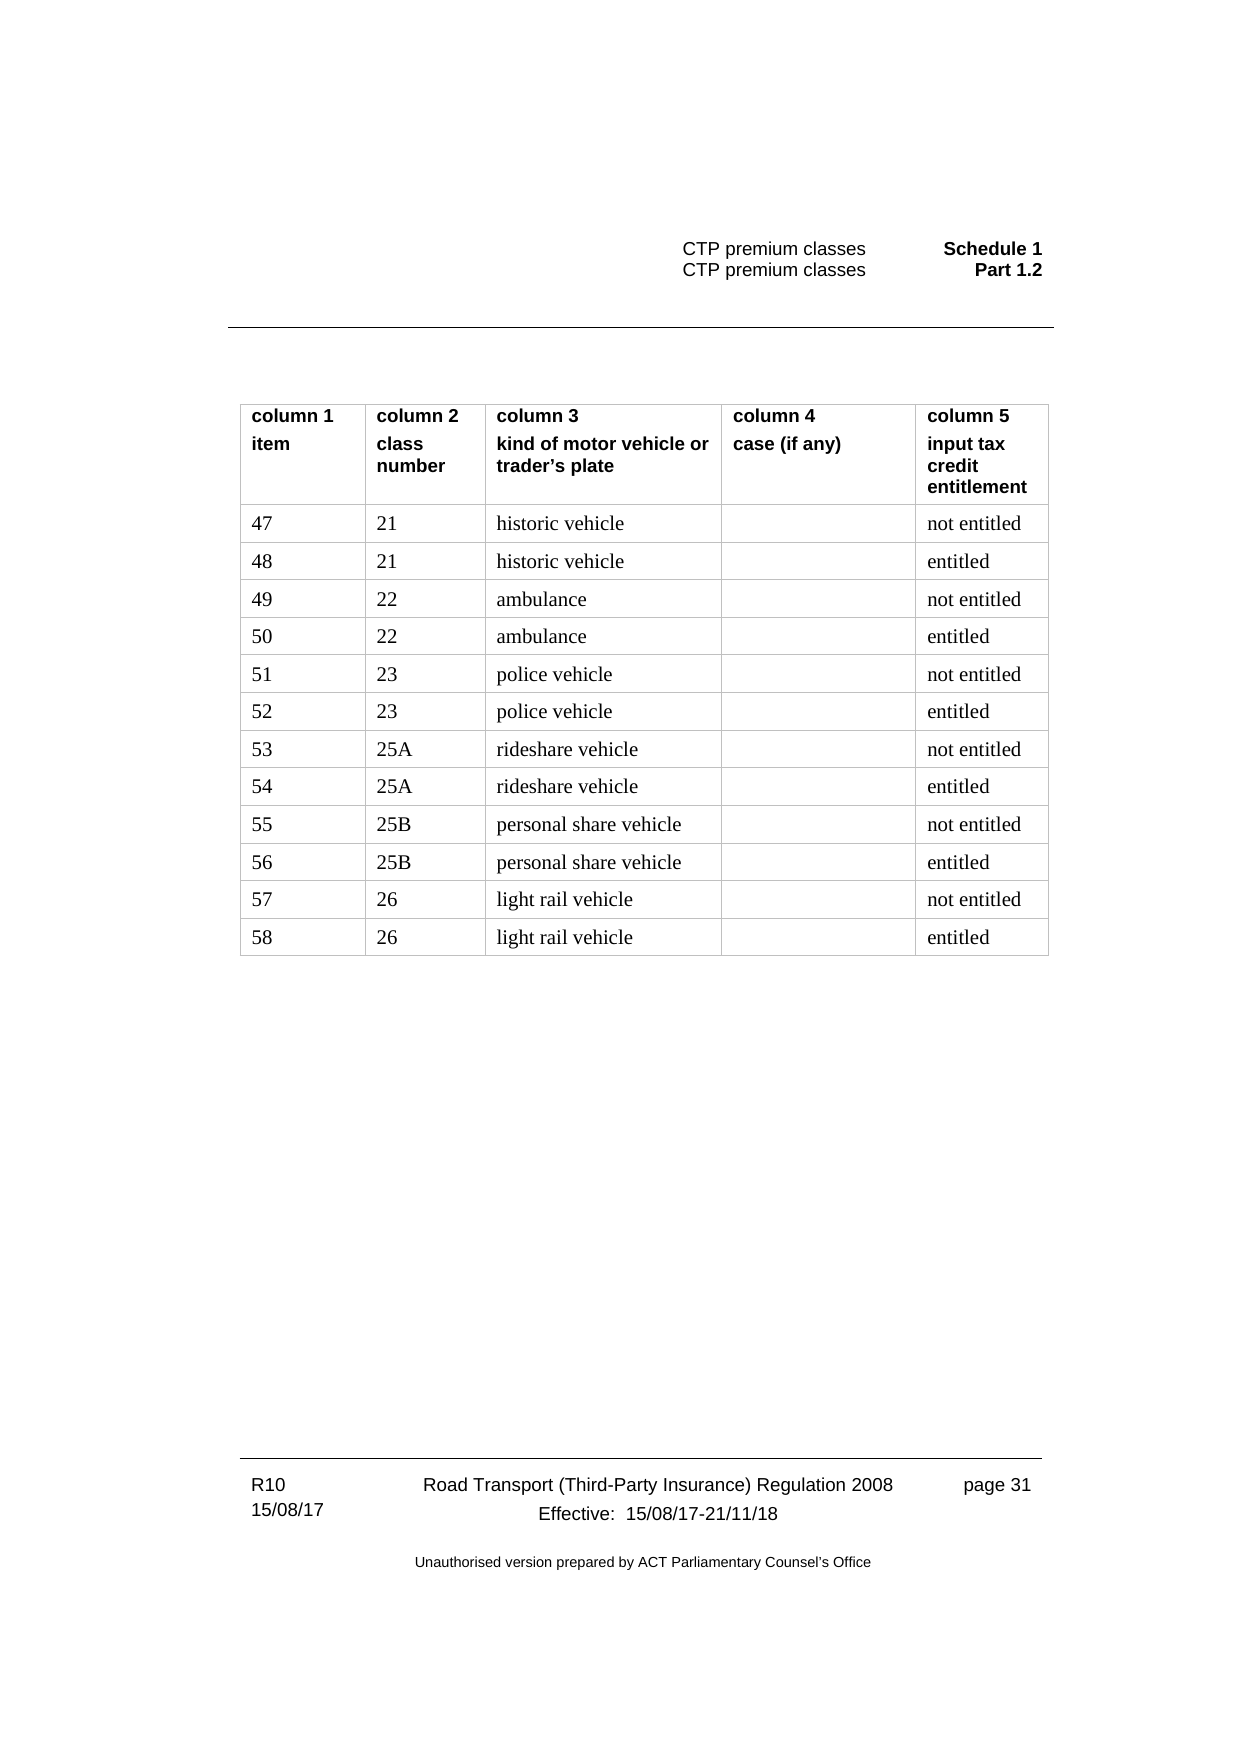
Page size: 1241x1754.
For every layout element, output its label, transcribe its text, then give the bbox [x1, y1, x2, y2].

table_cell not entitled [916, 580, 1048, 617]
table_cell entitled [916, 693, 1048, 729]
table_cell not entitled [916, 655, 1048, 692]
table_cell 57 [241, 881, 365, 918]
table_cell light rail vehicle [486, 919, 721, 955]
table_cell personal share vehicle [486, 844, 721, 880]
table_cell [722, 806, 915, 842]
table_cell 54 [241, 768, 365, 805]
table_cell 50 [241, 618, 365, 654]
table_cell not entitled [916, 731, 1048, 767]
table_cell entitled [916, 768, 1048, 805]
table_cell historic vehicle [486, 543, 721, 579]
table_cell police vehicle [486, 693, 721, 729]
table_cell 22 [366, 618, 485, 654]
table_cell 21 [366, 505, 485, 542]
table_cell entitled [916, 844, 1048, 880]
table_cell historic vehicle [486, 505, 721, 542]
table_cell not entitled [916, 881, 1048, 918]
table_cell not entitled [916, 806, 1048, 842]
table_cell entitled [916, 543, 1048, 579]
table_cell [722, 505, 915, 542]
table_cell [722, 543, 915, 579]
table_cell 48 [241, 543, 365, 579]
table_cell 56 [241, 844, 365, 880]
table_cell 26 [366, 881, 485, 918]
table_cell 25B [366, 806, 485, 842]
table_cell 58 [241, 919, 365, 955]
table_cell [722, 844, 915, 880]
table_cell [722, 768, 915, 805]
table_cell 25A [366, 731, 485, 767]
table_cell [722, 655, 915, 692]
table_cell 26 [366, 919, 485, 955]
table_cell 52 [241, 693, 365, 729]
table_cell police vehicle [486, 655, 721, 692]
table_cell 22 [366, 580, 485, 617]
table_header column 1 item [241, 405, 365, 504]
table_header column 2 class number [366, 405, 485, 504]
table_cell 47 [241, 505, 365, 542]
table_cell [722, 881, 915, 918]
table_cell [722, 731, 915, 767]
table_cell 21 [366, 543, 485, 579]
table_cell 53 [241, 731, 365, 767]
table_cell 23 [366, 655, 485, 692]
table_cell 25A [366, 768, 485, 805]
table_cell entitled [916, 919, 1048, 955]
table_cell [722, 618, 915, 654]
table_cell light rail vehicle [486, 881, 721, 918]
table_cell rideshare vehicle [486, 768, 721, 805]
table_cell 55 [241, 806, 365, 842]
table_cell 25B [366, 844, 485, 880]
table_cell 51 [241, 655, 365, 692]
table_cell not entitled [916, 505, 1048, 542]
table_cell 23 [366, 693, 485, 729]
table_cell entitled [916, 618, 1048, 654]
table_cell [722, 919, 915, 955]
table_header column 3 kind of motor vehicle or trader’s plate [486, 405, 721, 504]
table_cell 49 [241, 580, 365, 617]
table_cell personal share vehicle [486, 806, 721, 842]
table_cell rideshare vehicle [486, 731, 721, 767]
table_header column 5 input tax credit entitlement [916, 405, 1048, 504]
table_cell [722, 580, 915, 617]
table_cell [722, 693, 915, 729]
table_cell ambulance [486, 580, 721, 617]
table_header column 4 case (if any) [722, 405, 915, 504]
table_cell ambulance [486, 618, 721, 654]
